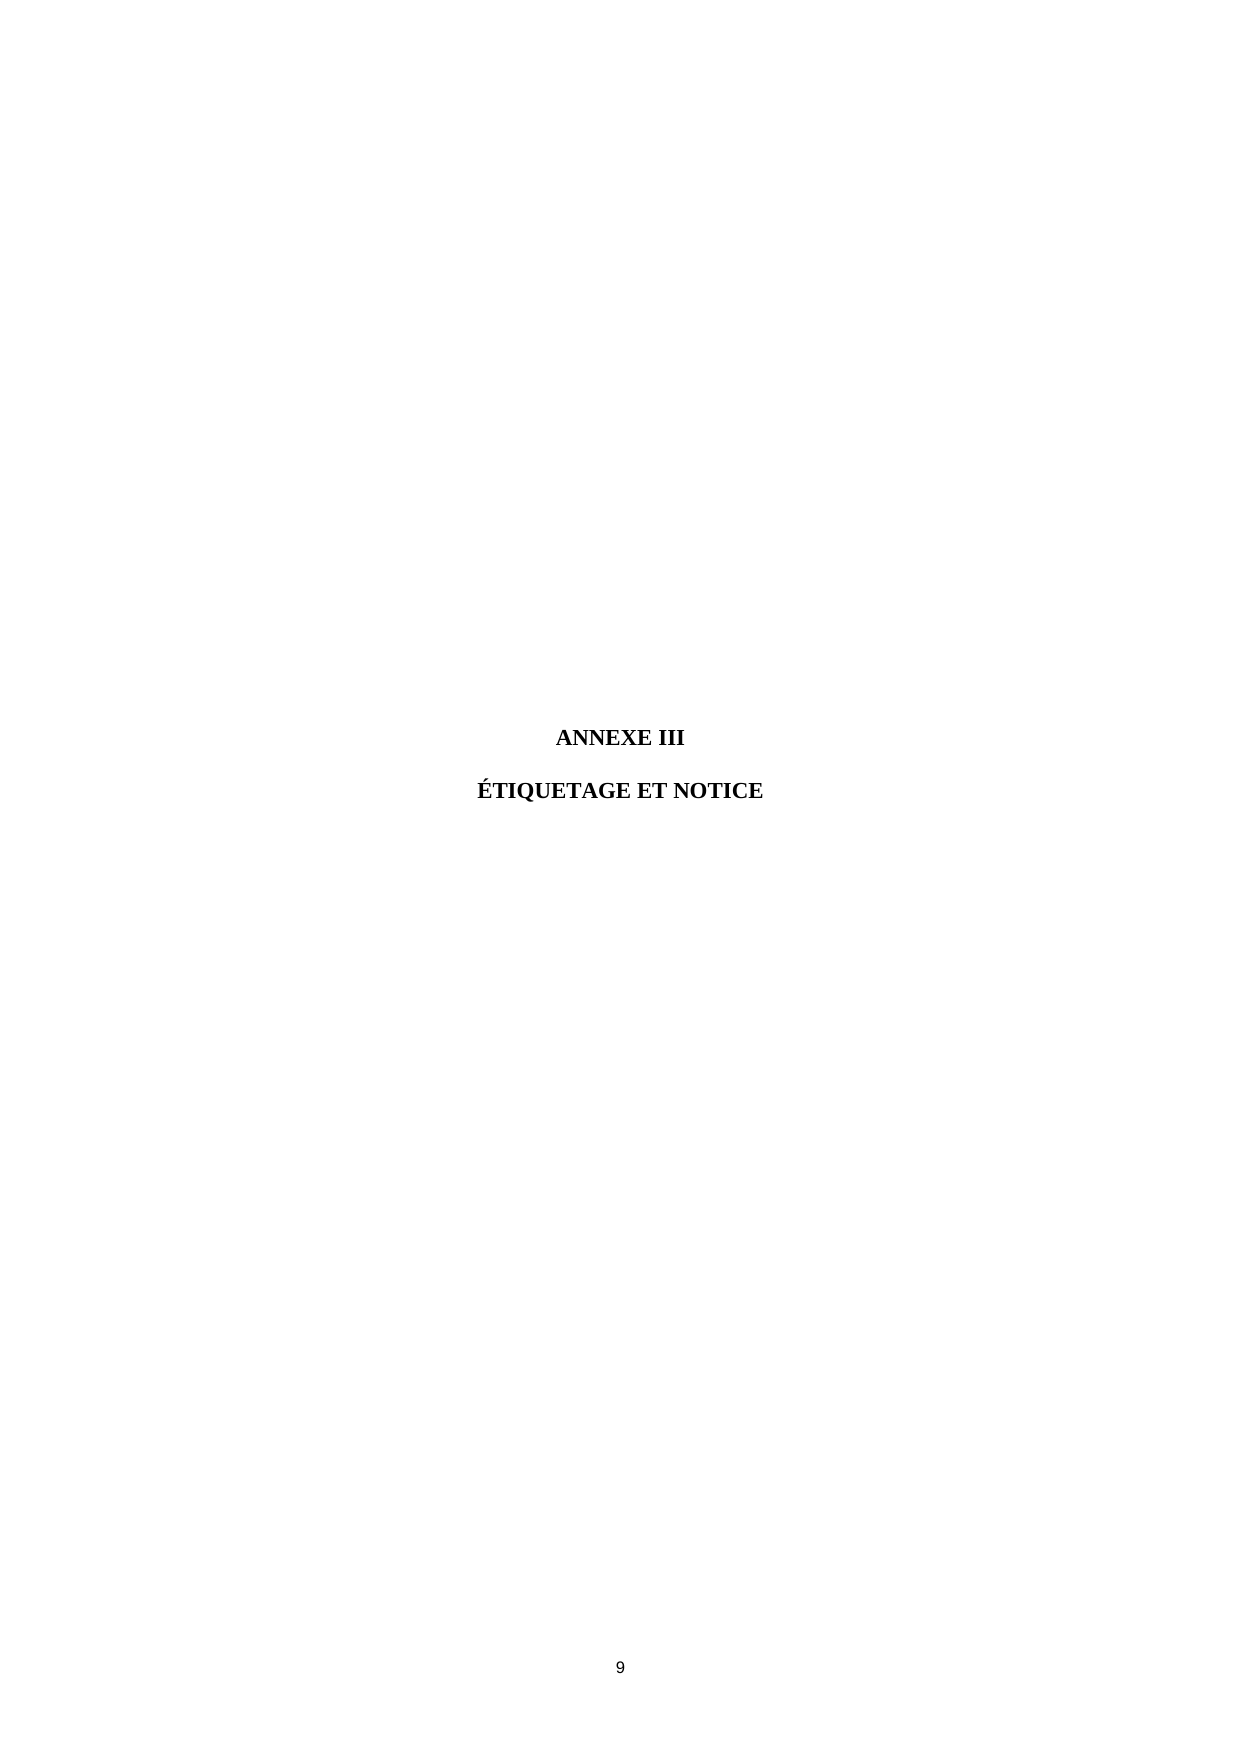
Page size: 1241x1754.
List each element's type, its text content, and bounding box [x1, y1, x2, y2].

text ÉTIQUETAGE ET NOTICE [380, 777, 860, 803]
text ANNEXE III [148, 724, 1092, 751]
